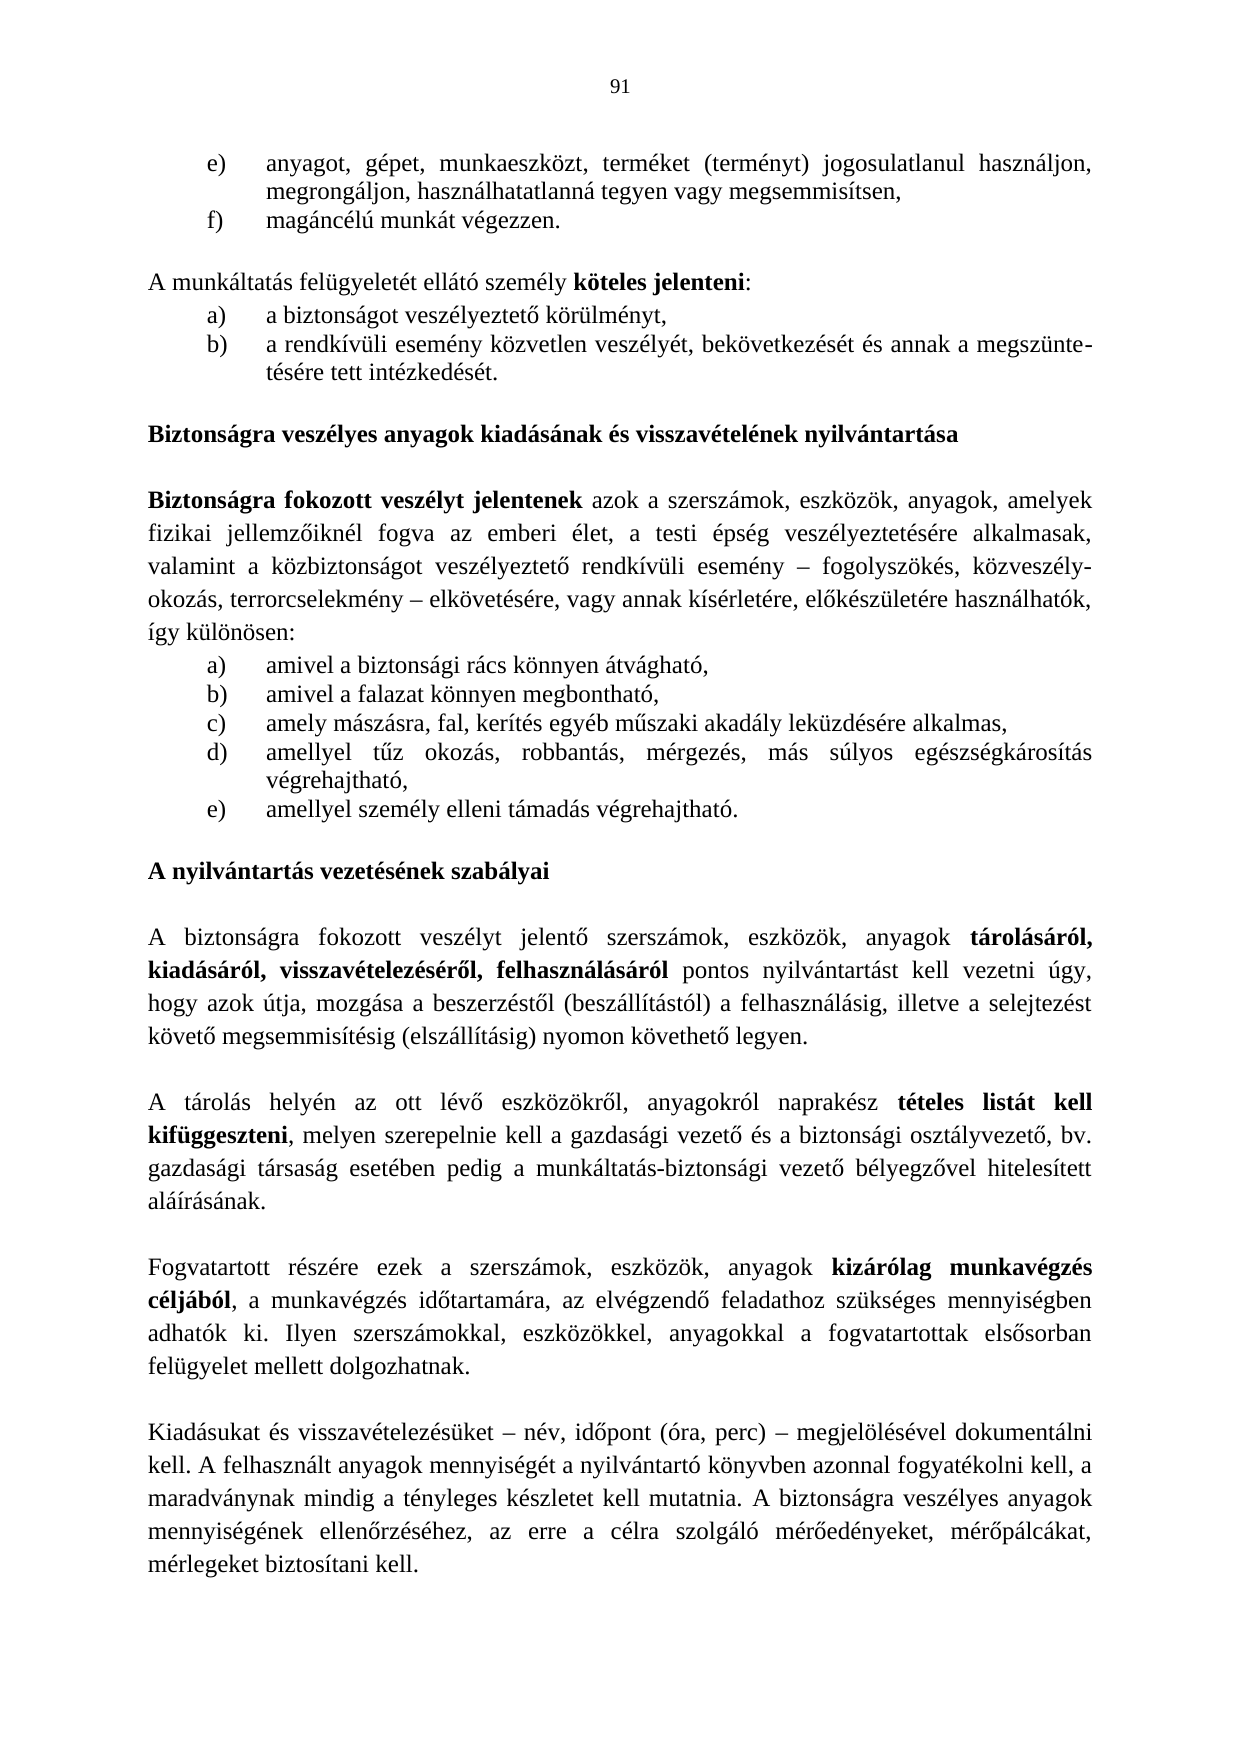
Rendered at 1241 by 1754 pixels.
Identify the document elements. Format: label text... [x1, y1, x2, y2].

list anyagot, gépet, munkaeszközt, terméket (terményt) jogosulatlanul használjon, megrongáljon, használhatatlanná tegyen vagy megsemmisítsen, [207, 148, 1093, 205]
text Biztonságra fokozott veszélyt jelentenek azok a szerszámok, eszközök, anyagok, amelyek fizikai jellemzőiknél fogva az emberi élet, a testi épség veszélyeztetésére alkalmasak, valamint a közbiztonságot veszélyeztető rendkívüli esemény – fogolyszökés, közveszély-okozás, terrorcselekmény – elkövetésére, vagy annak kísérletére, előkészületére használhatók, így különösen: [148, 485, 1093, 646]
text A nyilvántartás vezetésének szabályai [148, 856, 1093, 884]
text Fogvatartott részére ezek a szerszámok, eszközök, anyagok kizárólag munkavégzés céljából, a munkavégzés időtartamára, az elvégzendő feladathoz szükséges mennyiségben adhatók ki. Ilyen szerszámokkal, eszközökkel, anyagokkal a fogvatartottak elsősorban felügyelet mellett dolgozhatnak. [148, 1252, 1093, 1380]
text Kiadásukat és visszavételezésüket – név, időpont (óra, perc) – megjelölésével dokumentálni kell. A felhasznált anyagok mennyiségét a nyilvántartó könyvben azonnal fogyatékolni kell, a maradványnak mindig a tényleges készletet kell mutatnia. A biztonságra veszélyes anyagok mennyiségének ellenőrzéséhez, az erre a célra szolgáló mérőedényeket, mérőpálcákat, mérlegeket biztosítani kell. [148, 1417, 1093, 1578]
list a rendkívüli esemény közvetlen veszélyét, bekövetkezését és annak a megszüntetésére tett intézkedését. [207, 329, 1093, 386]
list amellyel tűz okozás, robbantás, mérgezés, más súlyos egészségkárosítás végrehajtható, [207, 737, 1093, 794]
list amely mászásra, fal, kerítés egyéb műszaki akadály leküzdésére alkalmas, [207, 708, 1093, 737]
list a biztonságot veszélyeztető körülményt, [207, 300, 1093, 329]
text A munkáltatás felügyeletét ellátó személy köteles jelenteni: [148, 267, 1093, 296]
list magáncélú munkát végezzen. [207, 205, 1093, 234]
list amivel a falazat könnyen megbontható, [207, 679, 1093, 708]
text A tárolás helyén az ott lévő eszközökről, anyagokról naprakész tételes listát kell kifüggeszteni, melyen szerepelnie kell a gazdasági vezető és a biztonsági osztályvezető, bv. gazdasági társaság esetében pedig a munkáltatás-biztonsági vezető bélyegzővel hitelesített aláírásának. [148, 1087, 1093, 1215]
list amivel a biztonsági rács könnyen átvágható, [207, 650, 1093, 679]
list amellyel személy elleni támadás végrehajtható. [207, 794, 1093, 823]
text Biztonságra veszélyes anyagok kiadásának és visszavételének nyilvántartása [148, 419, 1093, 448]
text A biztonságra fokozott veszélyt jelentő szerszámok, eszközök, anyagok tárolásáról, kiadásáról, visszavételezéséről, felhasználásáról pontos nyilvántartást kell vezetni úgy, hogy azok útja, mozgása a beszerzéstől (beszállítástól) a felhasználásig, illetve a selejtezést követő megsemmisítésig (elszállításig) nyomon követhető legyen. [148, 922, 1093, 1050]
